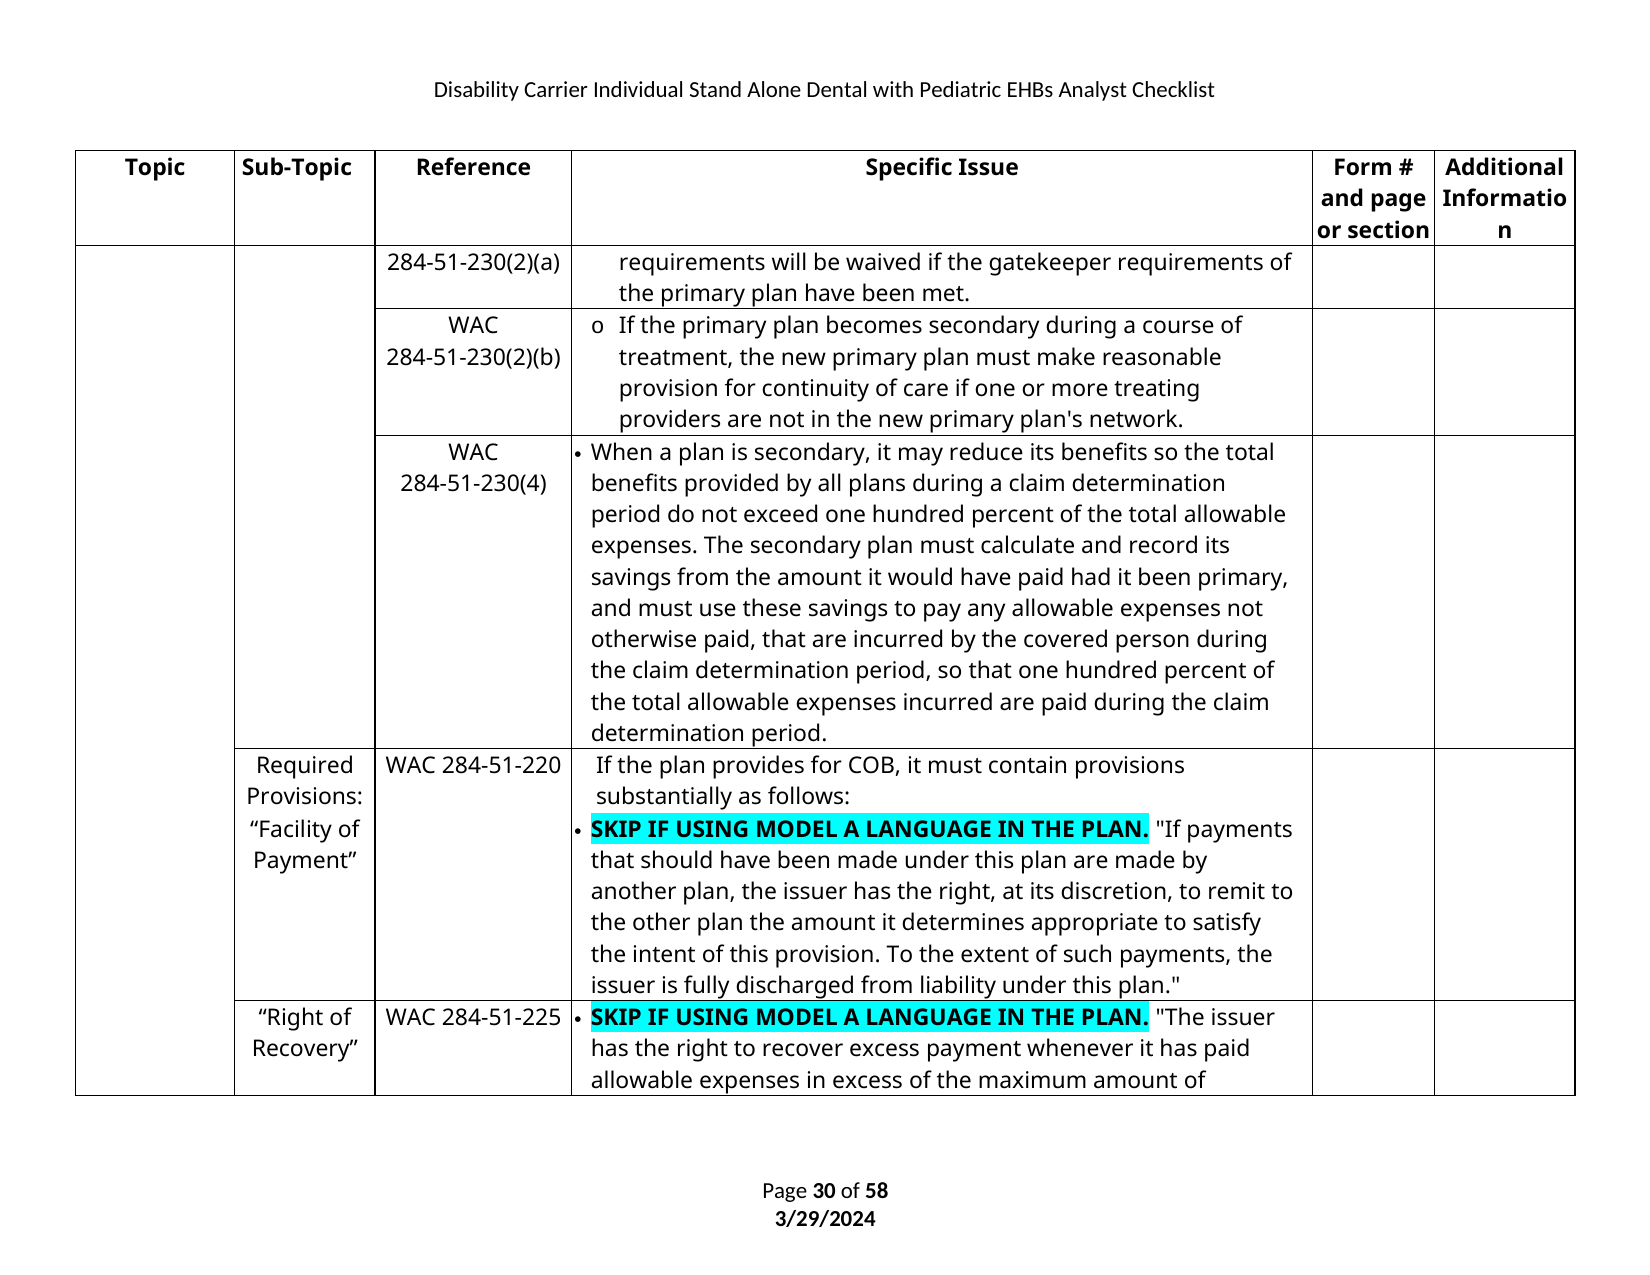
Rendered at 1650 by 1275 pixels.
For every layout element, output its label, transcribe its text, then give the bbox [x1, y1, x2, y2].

table_cell [1313, 749, 1434, 812]
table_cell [572, 246, 1312, 308]
table_header Additional Information [1435, 151, 1574, 245]
table_cell WAC 284-51-230(4) [376, 436, 571, 748]
table_header Specific Issue [572, 151, 1312, 245]
table_cell [376, 812, 571, 1000]
table_cell If the primary plan becomes secondary during a course of treatment, the new primary plan must make reasonable provision for continuity of care if one or more treating providers are not in the new primary plan's network. [572, 309, 1312, 434]
table_cell WAC 284-51-230(2)(a) [376, 246, 571, 308]
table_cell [572, 1001, 1312, 1095]
table_header Form # and page or section [1313, 151, 1434, 245]
table_header Topic [76, 151, 234, 245]
table_cell [1435, 749, 1574, 812]
table_cell “Facility of Payment” [235, 812, 374, 1000]
table_cell [1435, 309, 1574, 434]
table_cell [1435, 1001, 1574, 1095]
table_cell [1435, 246, 1574, 308]
table_cell [1313, 309, 1434, 434]
table_cell [1435, 436, 1574, 748]
table_cell Required Provisions: [235, 749, 374, 812]
table_cell [1313, 246, 1434, 308]
table_cell WAC 284-51-230(2)(b) [376, 309, 571, 434]
table_cell When a plan is secondary, it may reduce its benefits so the total benefits provided by all plans during a claim determination period do not exceed one hundred percent of the total allowable expenses. The secondary plan must calculate and record its savings from the amount it would have paid had it been primary, and must use these savings to pay any allowable expenses not otherwise paid, that are incurred by the covered person during the claim determination period, so that one hundred percent of the total allowable expenses incurred are paid during the claim determination period. [572, 436, 1312, 748]
table_cell [1313, 812, 1434, 1000]
table_header Sub-Topic [235, 151, 374, 245]
table_cell [1435, 812, 1574, 1000]
table_cell SKIP IF USING MODEL A LANGUAGE IN THE PLAN. "If payments that should have been made under this plan are made by another plan, the issuer has the right, at its discretion, to remit to the other plan the amount it determines appropriate to satisfy the intent of this provision. To the extent of such payments, the issuer is fully discharged from liability under this plan." [572, 812, 1312, 1000]
table_cell If the plan provides for COB, it must contain provisions substantially as follows: [572, 749, 1312, 812]
table_header Reference [376, 151, 571, 245]
table_cell [1313, 1001, 1434, 1095]
table_cell WAC 284-51-225 [376, 1001, 571, 1095]
table_cell WAC 284-51-220 [376, 749, 571, 812]
table_cell “Right of Recovery” [235, 1001, 374, 1095]
table_cell [1313, 436, 1434, 748]
